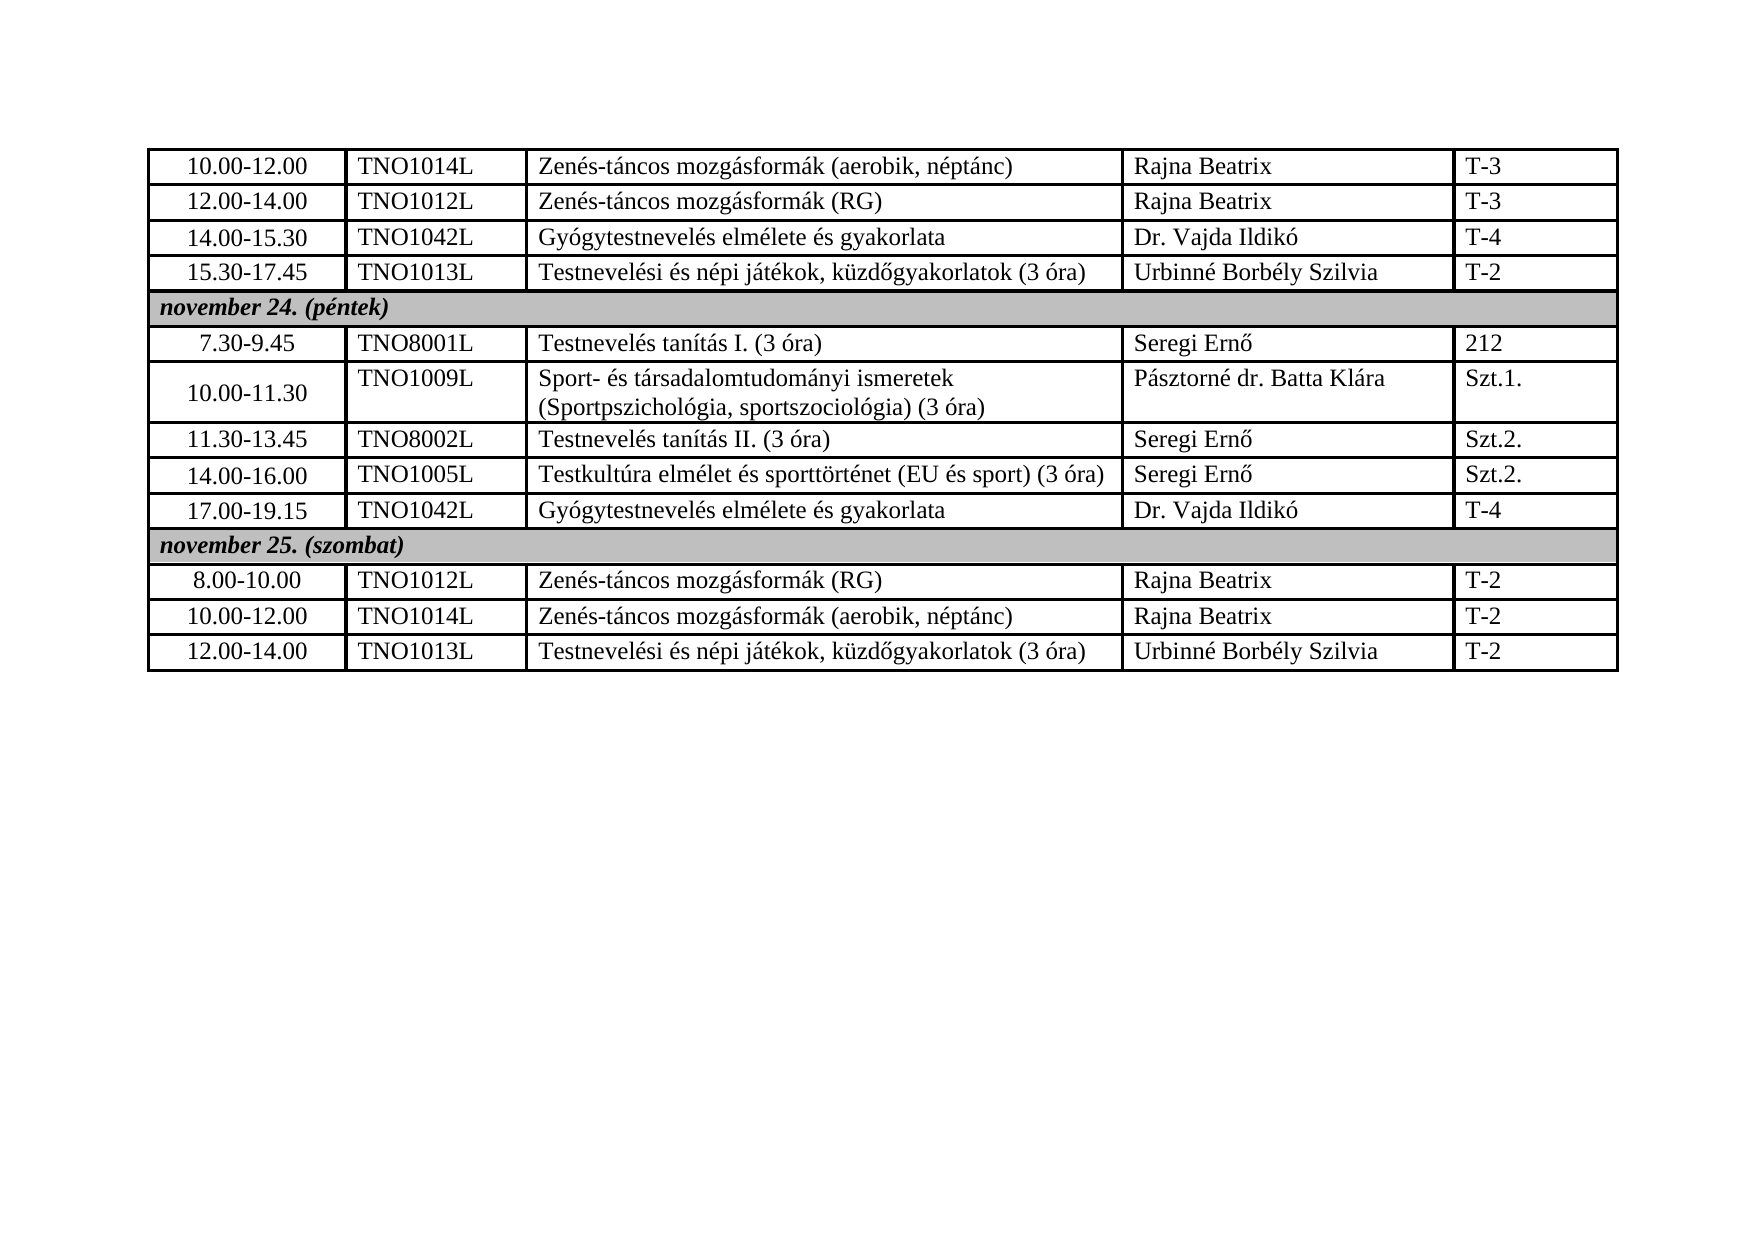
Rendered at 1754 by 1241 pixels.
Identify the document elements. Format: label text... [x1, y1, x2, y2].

table_cell T-2 [1456, 636, 1616, 669]
table_cell 212 [1456, 328, 1616, 360]
table_cell T-2 [1456, 601, 1616, 633]
table_cell TNO1013L [348, 257, 525, 289]
table_cell 7.30-9.45 [150, 328, 344, 360]
table_cell Rajna Beatrix [1124, 186, 1452, 218]
table_cell T-4 [1456, 495, 1616, 527]
table_cell Zenés-táncos mozgásformák (aerobik, néptánc) [528, 601, 1121, 633]
table_cell Pásztorné dr. Batta Klára [1124, 363, 1452, 421]
table_cell TNO1013L [348, 636, 525, 669]
table_cell TNO1012L [348, 186, 525, 218]
table_cell Seregi Ernő [1124, 424, 1452, 456]
table_cell 10.00-12.00 [150, 151, 344, 183]
table_cell 12.00-14.00 [150, 636, 344, 669]
table_cell TNO1042L [348, 222, 525, 254]
table_cell TNO1014L [348, 151, 525, 183]
table_cell november 24. (péntek) [150, 293, 1616, 325]
table_cell 14.00-16.00 [150, 459, 344, 492]
table_cell 15.30-17.45 [150, 257, 344, 289]
table_cell TNO8001L [348, 328, 525, 360]
table_cell Testnevelés tanítás II. (3 óra) [528, 424, 1121, 456]
table_cell Rajna Beatrix [1124, 566, 1452, 598]
table_cell Testkultúra elmélet és sporttörténet (EU és sport) (3 óra) [528, 459, 1121, 492]
table_cell Zenés-táncos mozgásformák (RG) [528, 186, 1121, 218]
table_cell november 25. (szombat) [150, 530, 1616, 562]
table_cell TNO8002L [348, 424, 525, 456]
table_cell Seregi Ernő [1124, 328, 1452, 360]
table_cell T-3 [1456, 186, 1616, 218]
table_cell Urbinné Borbély Szilvia [1124, 257, 1452, 289]
table_cell Dr. Vajda Ildikó [1124, 495, 1452, 527]
table_cell 17.00-19.15 [150, 495, 344, 527]
table_cell Gyógytestnevelés elmélete és gyakorlata [528, 222, 1121, 254]
table_cell Sport- és társadalomtudományi ismeretek (Sportpszichológia, sportszociológia) (3 óra) [528, 363, 1121, 421]
table_cell T-4 [1456, 222, 1616, 254]
table_cell TNO1009L [348, 363, 525, 421]
table_cell Urbinné Borbély Szilvia [1124, 636, 1452, 669]
table_cell Testnevelési és népi játékok, küzdőgyakorlatok (3 óra) [528, 257, 1121, 289]
table_cell T-3 [1456, 151, 1616, 183]
table_cell T-2 [1456, 566, 1616, 598]
table_cell TNO1012L [348, 566, 525, 598]
table_cell Testnevelés tanítás I. (3 óra) [528, 328, 1121, 360]
table_cell TNO1042L [348, 495, 525, 527]
table_cell TNO1005L [348, 459, 525, 492]
table_cell 8.00-10.00 [150, 566, 344, 598]
table_cell Seregi Ernő [1124, 459, 1452, 492]
table_cell Zenés-táncos mozgásformák (RG) [528, 566, 1121, 598]
table_cell TNO1014L [348, 601, 525, 633]
table_cell 14.00-15.30 [150, 222, 344, 254]
table_cell Zenés-táncos mozgásformák (aerobik, néptánc) [528, 151, 1121, 183]
table_cell Rajna Beatrix [1124, 151, 1452, 183]
table_cell Rajna Beatrix [1124, 601, 1452, 633]
table_cell T-2 [1456, 257, 1616, 289]
table_cell 11.30-13.45 [150, 424, 344, 456]
table_cell Dr. Vajda Ildikó [1124, 222, 1452, 254]
table_cell Szt.2. [1456, 424, 1616, 456]
table_cell Szt.1. [1456, 363, 1616, 421]
table_cell 12.00-14.00 [150, 186, 344, 218]
table_cell 10.00-12.00 [150, 601, 344, 633]
table_cell Gyógytestnevelés elmélete és gyakorlata [528, 495, 1121, 527]
table_cell Szt.2. [1456, 459, 1616, 492]
table_cell 10.00-11.30 [150, 363, 344, 421]
table_cell Testnevelési és népi játékok, küzdőgyakorlatok (3 óra) [528, 636, 1121, 669]
